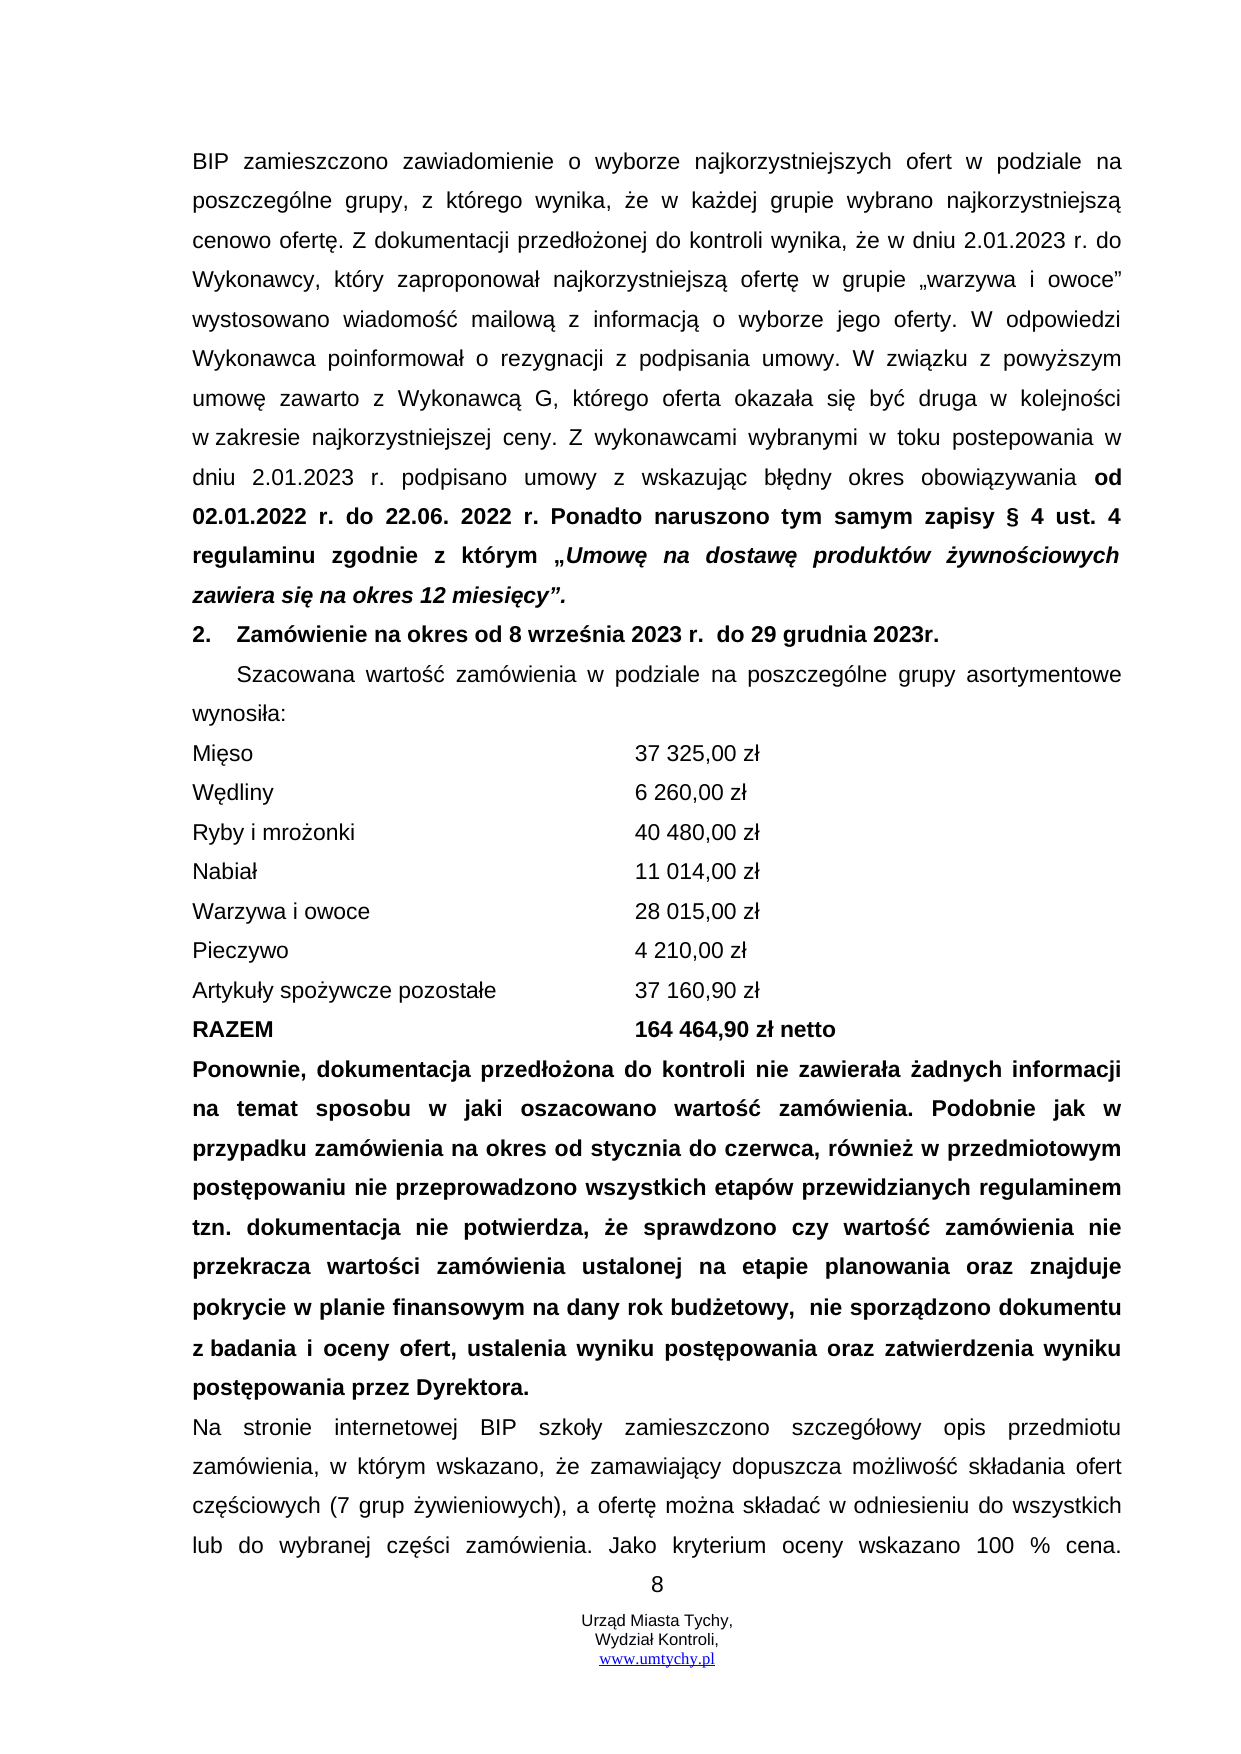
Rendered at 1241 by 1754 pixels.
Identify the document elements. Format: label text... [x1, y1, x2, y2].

text Wędliny 6 260,00 zł [192, 779, 1122, 806]
text Nabiał 11 014,00 zł [192, 858, 1122, 885]
text Ponownie, dokumentacja przedłożona do kontroli nie zawierała żadnych informacji na temat sposobu w jaki oszacowano wartość zamówienia. Podobnie jak w przypadku zamówienia na okres od stycznia do czerwca, również w przedmiotowym postępowaniu nie przeprowadzono wszystkich etapów przewidzianych regulaminem tzn. dokumentacja nie potwierdza, że sprawdzono czy wartość zamówienia nie przekracza wartości zamówienia ustalonej na etapie planowania oraz znajduje pokrycie w planie finansowym na dany rok budżetowy, nie sporządzono dokumentu z badania i oceny ofert, ustalenia wyniku postępowania oraz zatwierdzenia wyniku postępowania przez Dyrektora. [192, 1056, 1122, 1400]
text Mięso 37 325,00 zł [192, 740, 1122, 766]
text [192, 1413, 1122, 1558]
text Ryby i mrożonki 40 480,00 zł [192, 819, 1122, 845]
text Pieczywo 4 210,00 zł [192, 937, 1122, 964]
text RAZEM 164 464,90 zł netto [192, 1016, 1122, 1043]
list Zamówienie na okres od 8 września 2023 r. do 29 grudnia 2023r. [192, 621, 1122, 648]
text Szacowana wartość zamówienia w podziale na poszczególne grupy asortymentowe wynosiła: [192, 661, 1122, 727]
text Artykuły spożywcze pozostałe 37 160,90 zł [192, 977, 1122, 1003]
text Warzywa i owoce 28 015,00 zł [192, 898, 1122, 924]
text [192, 148, 1122, 608]
